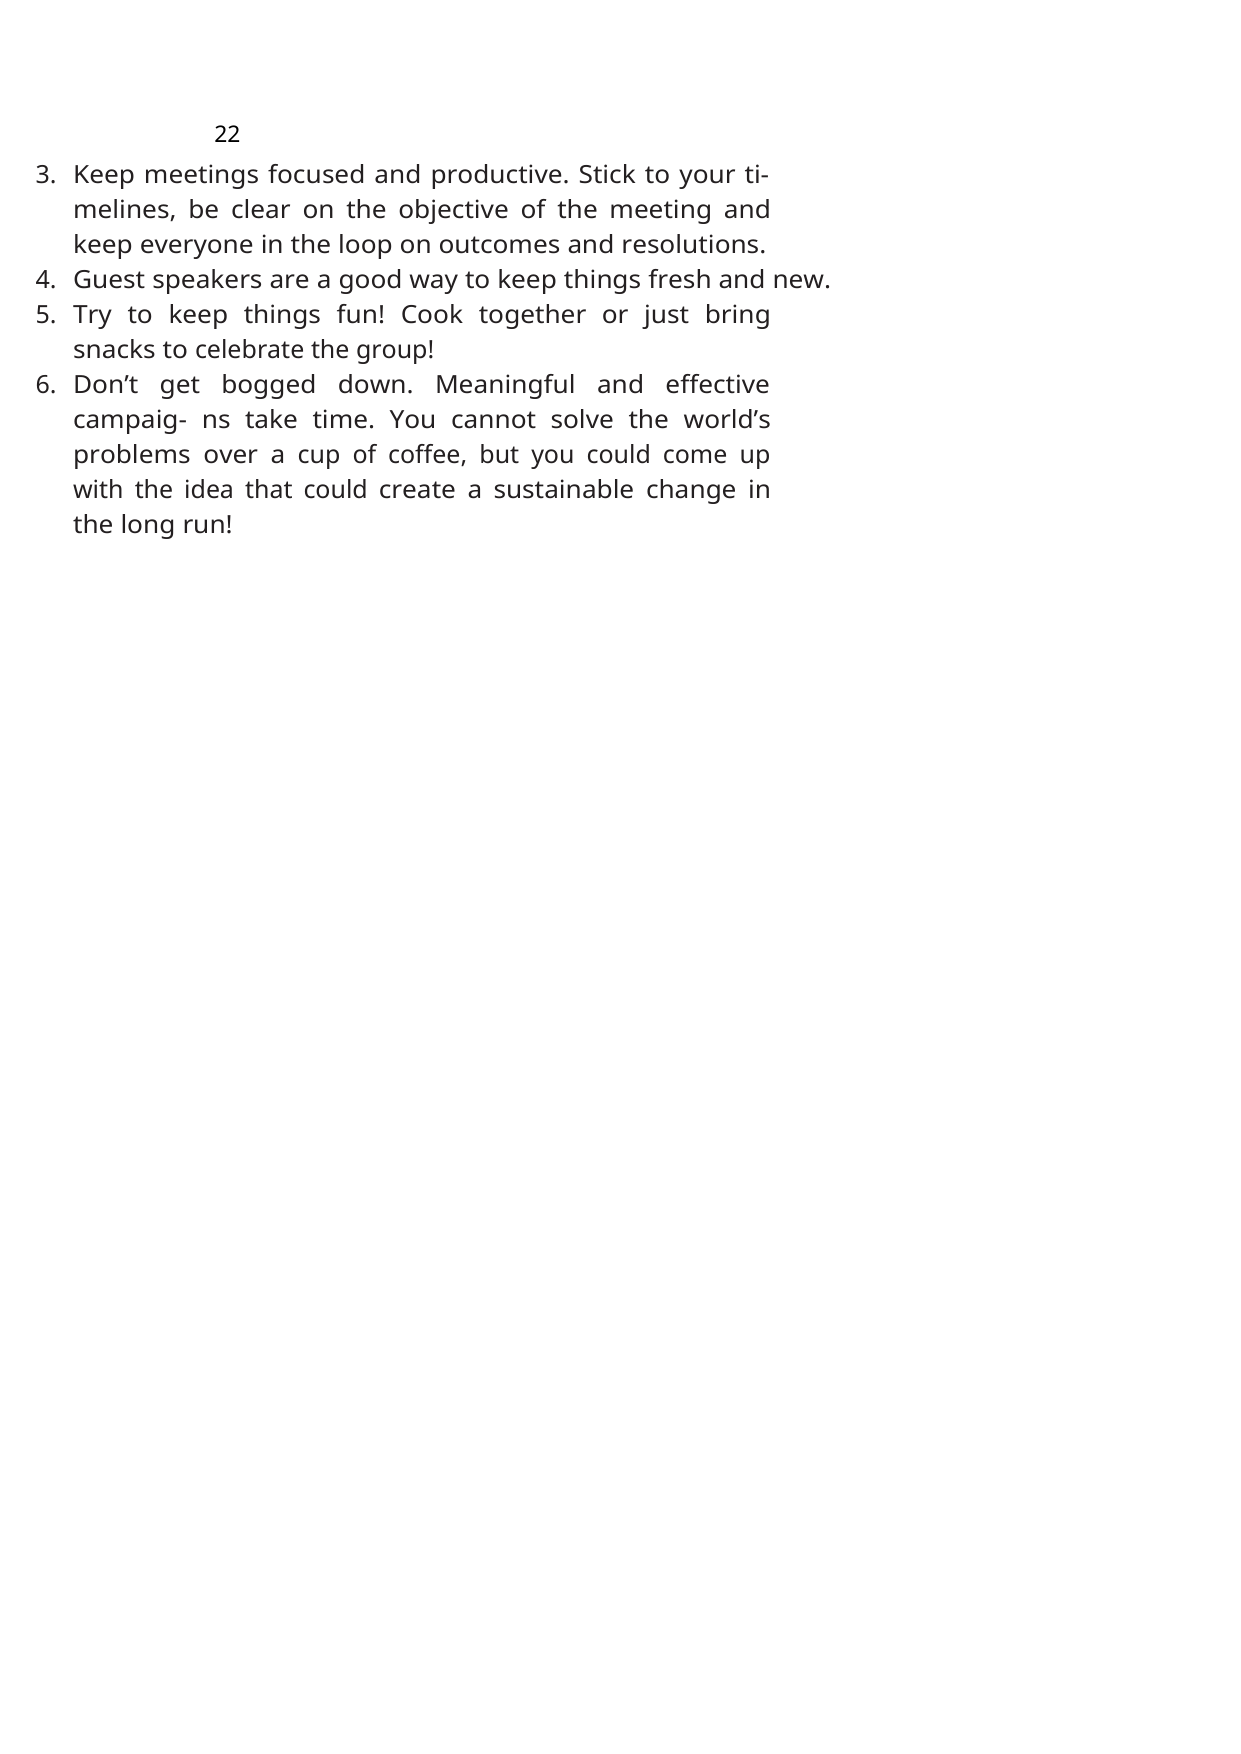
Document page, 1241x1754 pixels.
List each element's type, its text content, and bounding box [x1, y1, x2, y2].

list Try to keep things fun! Cook together or just bring snacks to celebrate the group! [35, 297, 771, 366]
list Don’t get bogged down. Meaningful and effective campaig- ns take time. You cannot solve the world’s problems over a cup of coffee, but you could come up with the idea that could create a sustainable change in the long run! [35, 367, 771, 541]
list Guest speakers are a good way to keep things fresh and new. [35, 262, 1240, 296]
list Keep meetings focused and productive. Stick to your ti- melines, be clear on the objective of the meeting and keep everyone in the loop on outcomes and resolutions. [35, 156, 771, 260]
